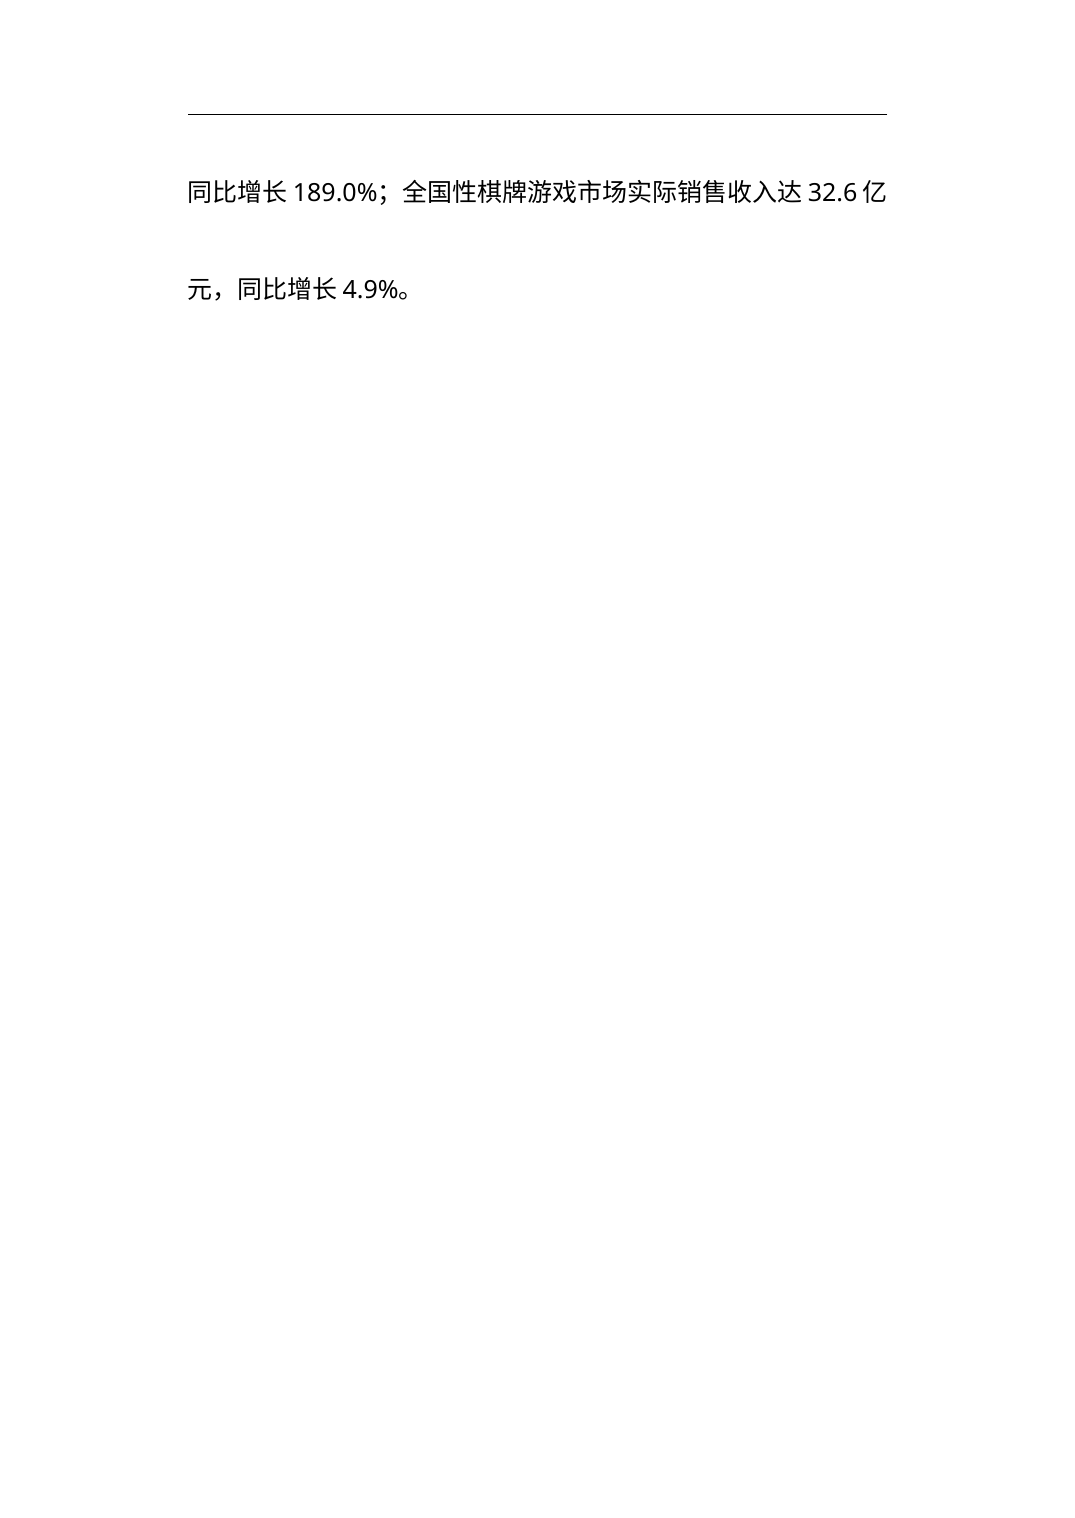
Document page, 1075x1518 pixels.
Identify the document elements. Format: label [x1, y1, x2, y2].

text [187, 158, 887, 320]
